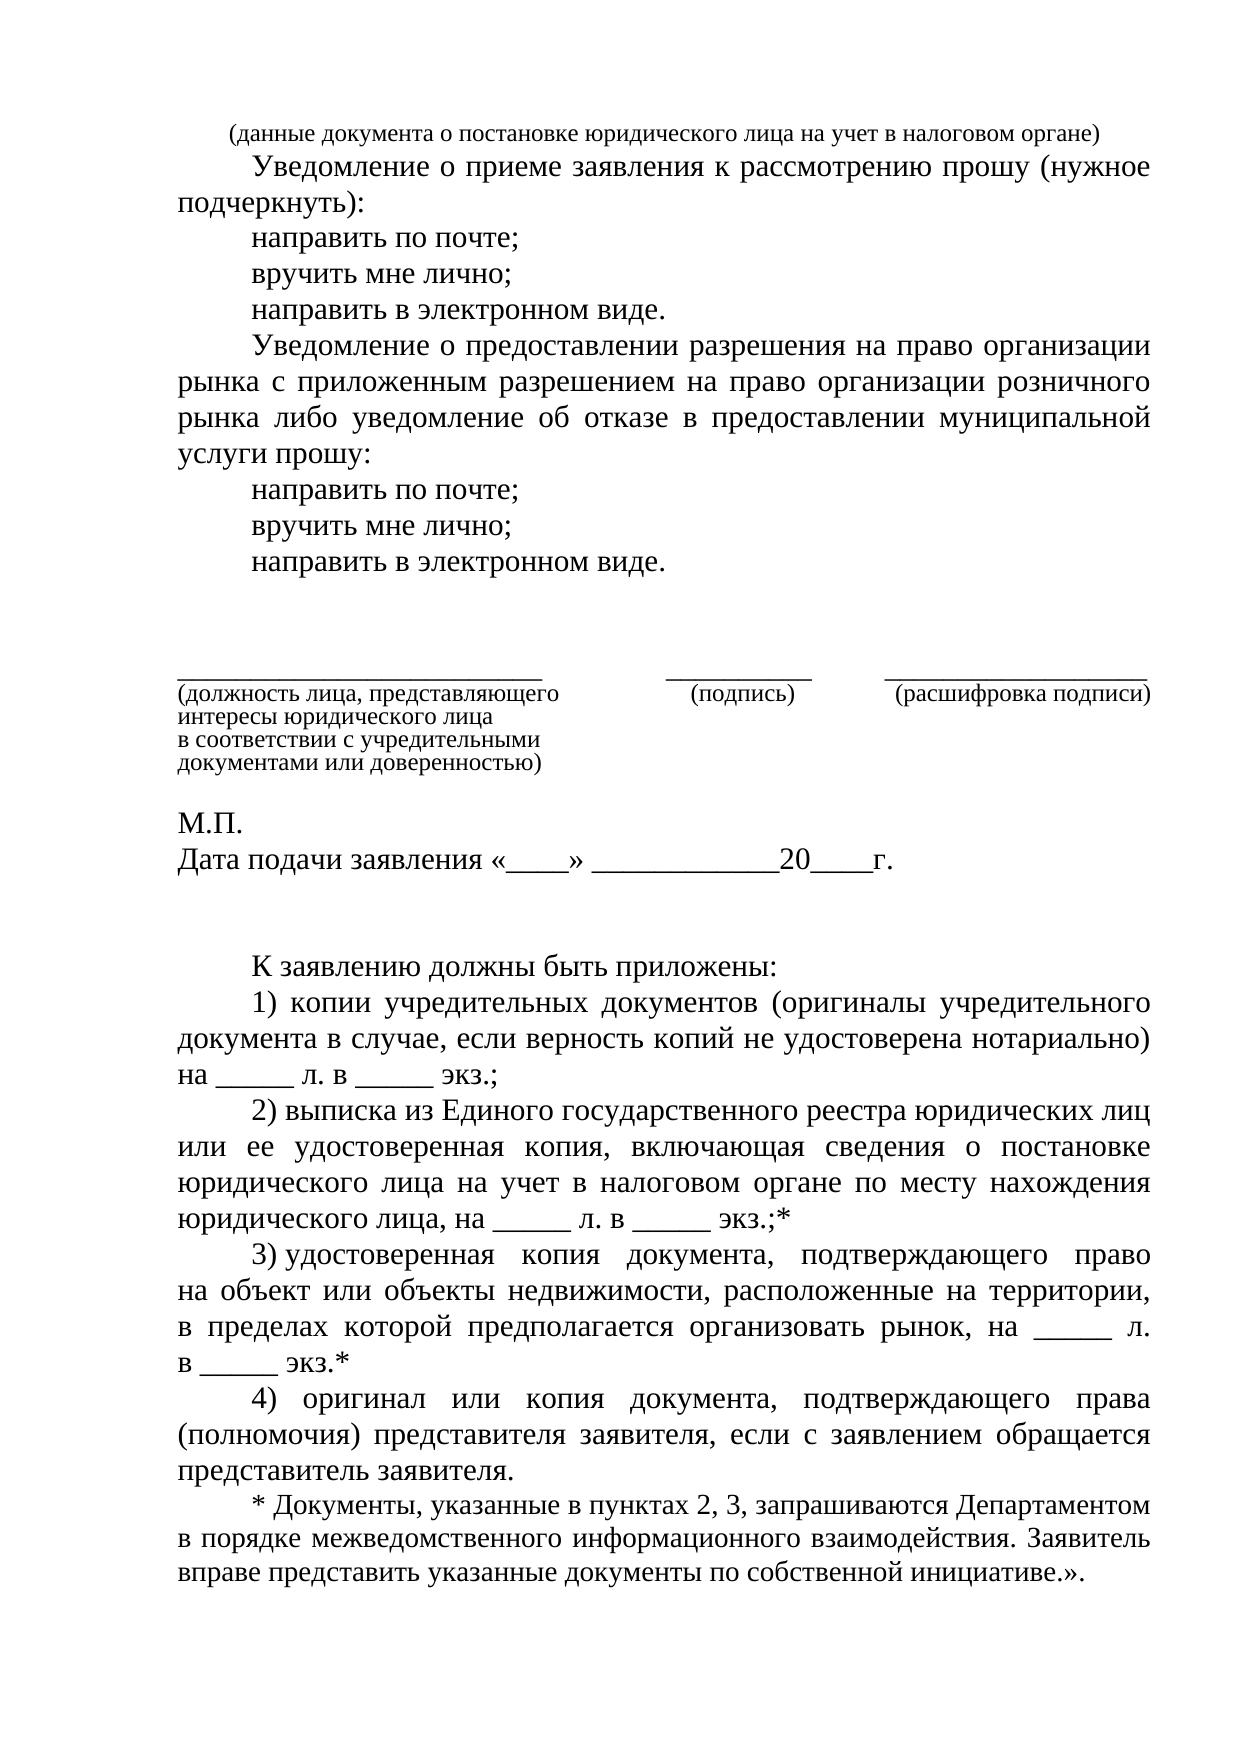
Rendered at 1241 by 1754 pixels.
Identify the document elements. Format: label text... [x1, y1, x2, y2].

text М.П. [177, 804, 1152, 840]
text 4) оригинал или копия документа, подтверждающего права (полномочия) представителя заявителя, если с заявлением обращается представитель заявителя. [177, 1379, 1152, 1487]
text документами или доверенностью) [177, 752, 1152, 775]
text * Документы, указанные в пунктах 2, 3, запрашиваются Департаментом в порядке межведомственного информационного взаимодействия. Заявитель вправе представить указанные документы по собственной инициативе.». [177, 1487, 1152, 1587]
text вручить мне лично; [177, 506, 1152, 542]
text _________________________ __________ __________________ [177, 650, 1152, 683]
text Уведомление о предоставлении разрешения на право организации рынка с приложенным разрешением на право организации розничного рынка либо уведомление об отказе в предоставлении муниципальной услуги прошу: [177, 327, 1152, 470]
text (должность лица, представляющего (подпись) (расшифровка подписи) [177, 683, 1152, 706]
text в соответствии с учредительными [177, 729, 1152, 752]
text Уведомление о приеме заявления к рассмотрению прошу (нужное подчеркнуть): [177, 147, 1152, 219]
text 2) выписка из Единого государственного реестра юридических лиц или ее удостоверенная копия, включающая сведения о постановке юридического лица на учет в налоговом органе по месту нахождения юридического лица, на _____ л. в _____ экз.;* [177, 1091, 1152, 1235]
text направить в электронном виде. [177, 291, 1152, 327]
text К заявлению должны быть приложены: [177, 948, 1152, 984]
text (данные документа о постановке юридического лица на учет в налоговом органе) [177, 118, 1152, 147]
text 1) копии учредительных документов (оригиналы учредительного документа в случае, если верность копий не удостоверена нотариально) на _____ л. в _____ экз.; [177, 984, 1152, 1091]
text направить в электронном виде. [177, 542, 1152, 578]
text Дата подачи заявления «____» ____________20____г. [177, 840, 1152, 876]
text направить по почте; [177, 219, 1152, 255]
text интересы юридического лица [177, 706, 1152, 729]
text вручить мне лично; [177, 255, 1152, 291]
text направить по почте; [177, 470, 1152, 506]
text 3) удостоверенная копия документа, подтверждающего право на объект или объекты недвижимости, расположенные на территории, в пределах которой предполагается организовать рынок, на _____ л. в _____ экз.* [177, 1235, 1152, 1379]
